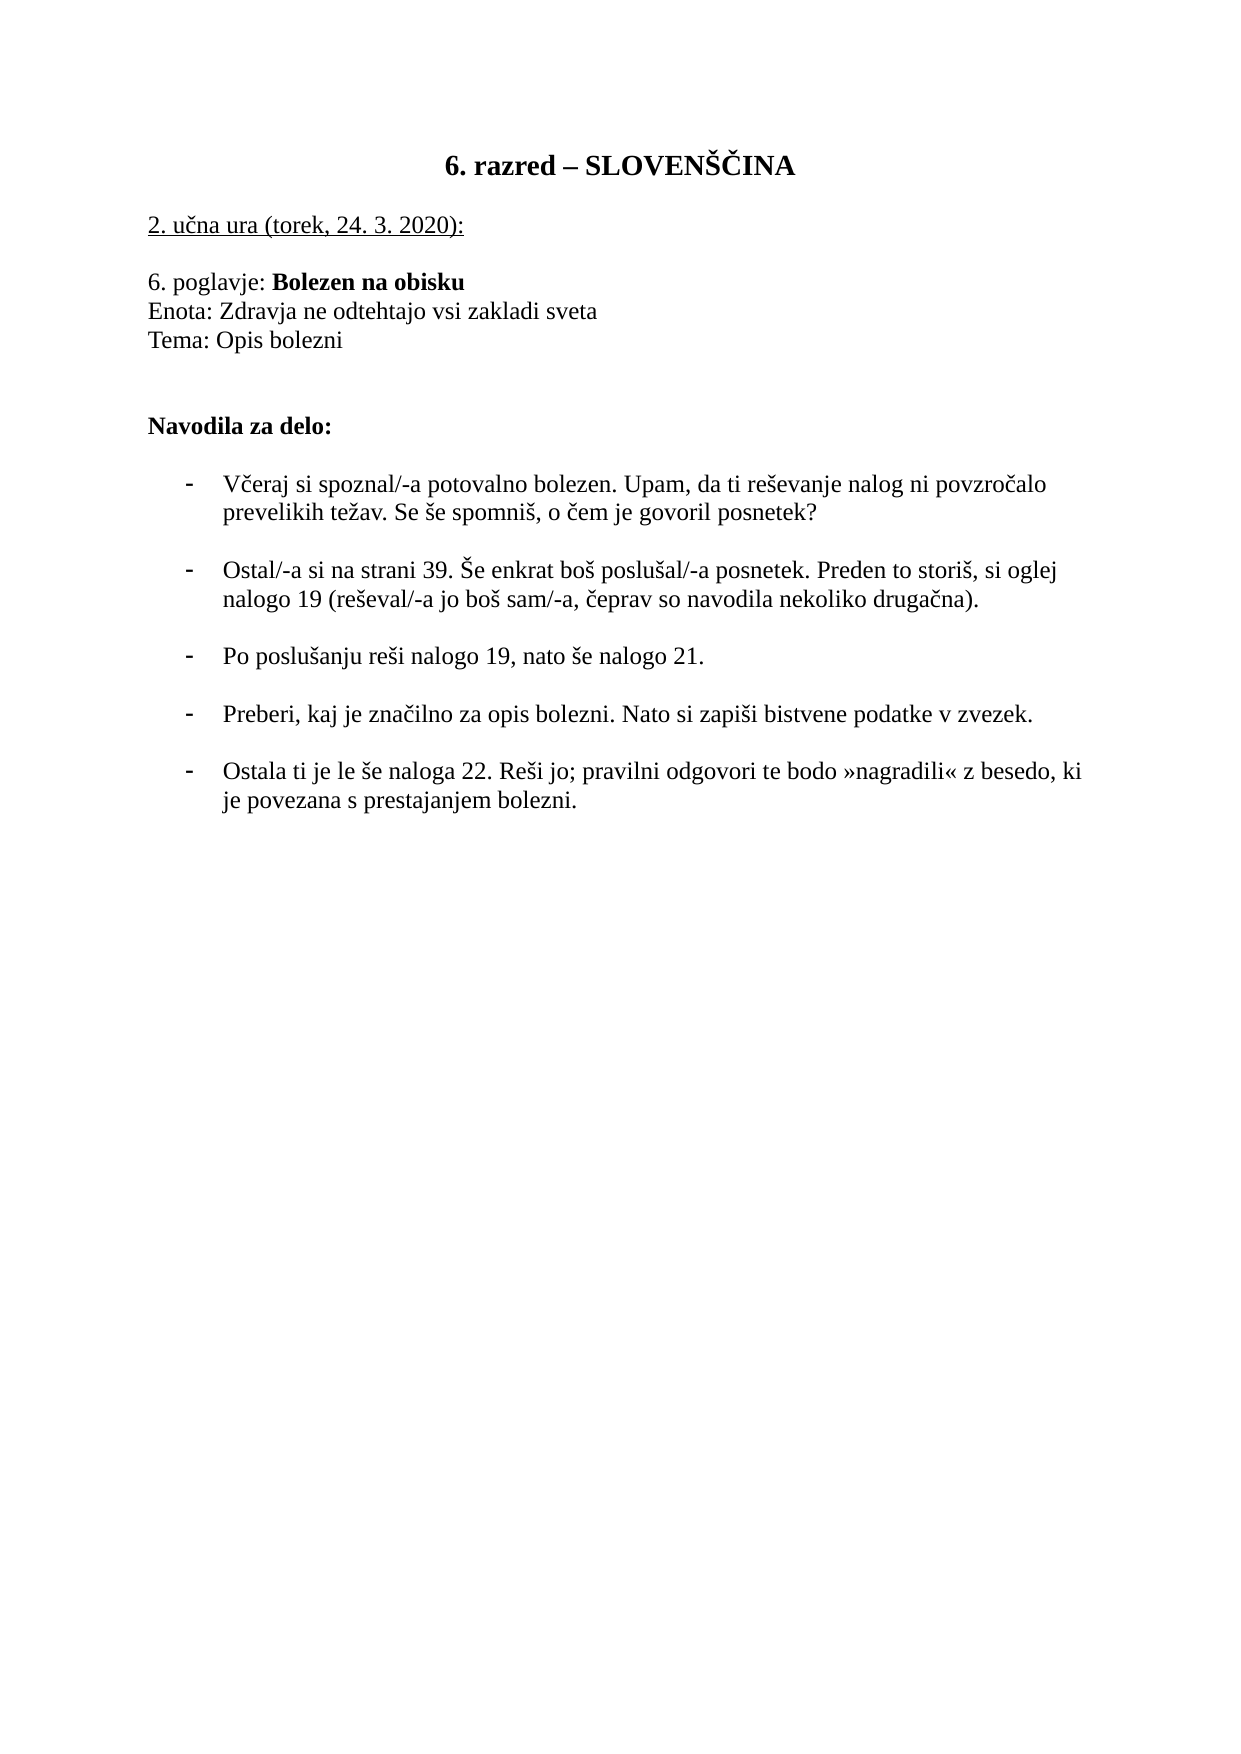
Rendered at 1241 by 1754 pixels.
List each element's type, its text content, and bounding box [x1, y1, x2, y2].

text Tema: Opis bolezni [148, 325, 1093, 354]
text Enota: Zdravja ne odtehtajo vsi zakladi sveta [148, 296, 1093, 325]
text 2. učna ura (torek, 24. 3. 2020): [148, 210, 1093, 239]
text 6. poglavje: Bolezen na obisku [148, 267, 1093, 296]
list Včeraj si spoznal/-a potovalno bolezen. Upam, da ti reševanje nalog ni povzročalo prevelikih težav. Se še spomniš, o čem je govoril posnetek? [185, 469, 1093, 526]
list Preberi, kaj je značilno za opis bolezni. Nato si zapiši bistvene podatke v zvezek. [185, 699, 1093, 727]
list Po poslušanju reši nalogo 19, nato še nalogo 21. [185, 641, 1093, 670]
list Ostala ti je le še naloga 22. Reši jo; pravilni odgovori te bodo »nagradili« z besedo, ki je povezana s prestajanjem bolezni. [185, 756, 1093, 814]
list Ostal/-a si na strani 39. Še enkrat boš poslušal/-a posnetek. Preden to storiš, si oglej nalogo 19 (reševal/-a jo boš sam/-a, čeprav so navodila nekoliko drugačna). [185, 555, 1093, 612]
text 6. razred – SLOVENŠČINA [148, 148, 1093, 181]
text Navodila za delo: [148, 411, 1093, 440]
